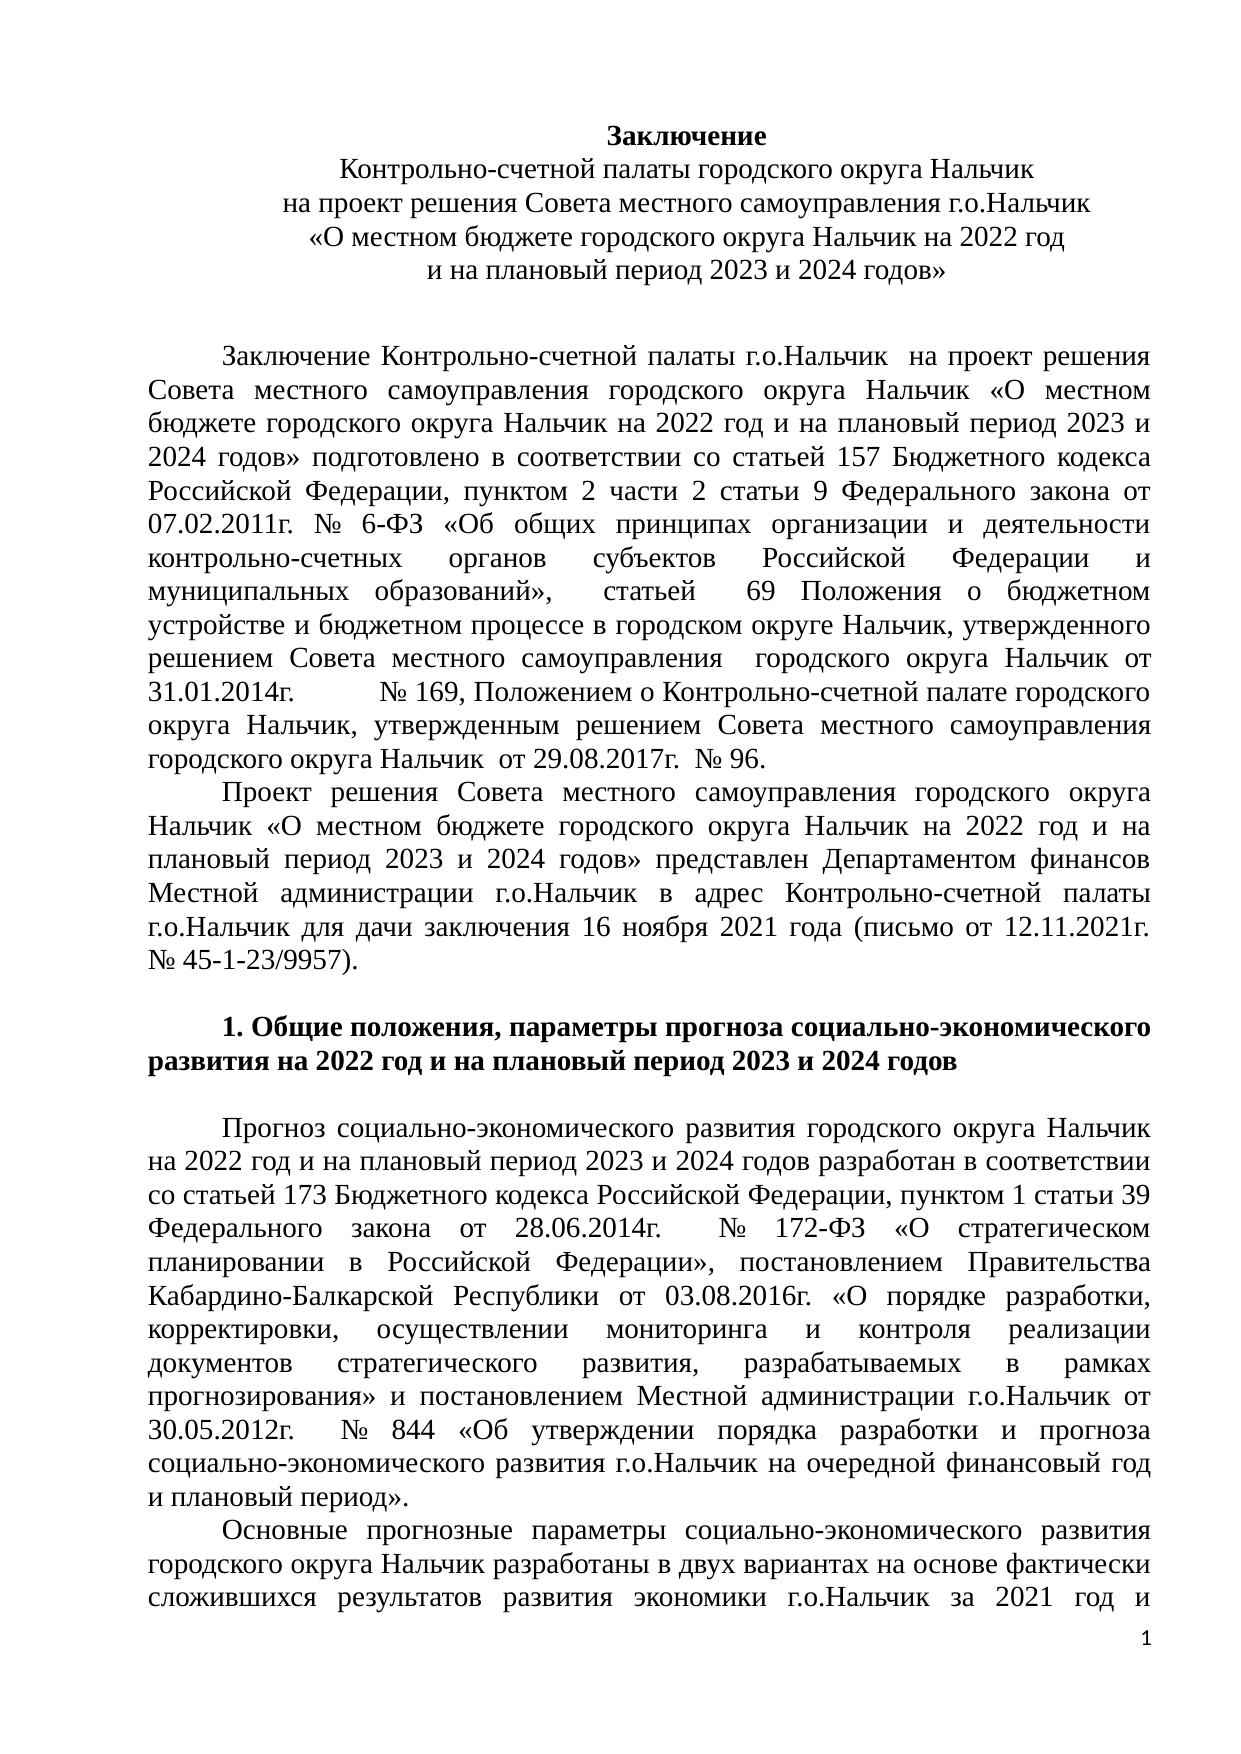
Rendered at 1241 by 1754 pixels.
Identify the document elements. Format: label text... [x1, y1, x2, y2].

text Заключение [148, 118, 1152, 152]
text и на плановый период 2023 и 2024 годов» [148, 252, 1152, 286]
text на проект решения Совета местного самоуправления г.о.Нальчик [148, 185, 1152, 219]
text 1. Общие положения, параметры прогноза социально-экономического развития на 2022 год и на плановый период 2023 и 2024 годов [148, 1009, 1152, 1076]
text Прогноз социально-экономического развития городского округа Нальчик на 2022 год и на плановый период 2023 и 2024 годов разработан в соответствии со статьей 173 Бюджетного кодекса Российской Федерации, пунктом 1 статьи 39 Федерального закона от 28.06.2014г. № 172-ФЗ «О стратегическом планировании в Российской Федерации», постановлением Правительства Кабардино-Балкарской Республики от 03.08.2016г. «О порядке разработки, корректировки, осуществлении мониторинга и контроля реализации документов стратегического развития, разрабатываемых в рамках прогнозирования» и постановлением Местной администрации г.о.Нальчик от 30.05.2012г. № 844 «Об утверждении порядка разработки и прогноза социально-экономического развития г.о.Нальчик на очередной финансовый год и плановый период». [148, 1110, 1152, 1512]
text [148, 1512, 1152, 1613]
text Проект решения Совета местного самоуправления городского округа Нальчик «О местном бюджете городского округа Нальчик на 2022 год и на плановый период 2023 и 2024 годов» представлен Департаментом финансов Местной администрации г.о.Нальчик в адрес Контрольно-счетной палаты г.о.Нальчик для дачи заключения 16 ноября 2021 года (письмо от 12.11.2021г. № 45-1-23/9957). [148, 774, 1152, 976]
text «О местном бюджете городского округа Нальчик на 2022 год [148, 219, 1152, 252]
text Контрольно-счетной палаты городского округа Нальчик [148, 152, 1152, 185]
text Заключение Контрольно-счетной палаты г.о.Нальчик на проект решения Совета местного самоуправления городского округа Нальчик «О местном бюджете городского округа Нальчик на 2022 год и на плановый период 2023 и 2024 годов» подготовлено в соответствии со статьей 157 Бюджетного кодекса Российской Федерации, пунктом 2 части 2 статьи 9 Федерального закона от 07.02.2011г. № 6-ФЗ «Об общих принципах организации и деятельности контрольно-счетных органов субъектов Российской Федерации и муниципальных образований», статьей 69 Положения о бюджетном устройстве и бюджетном процессе в городском округе Нальчик, утвержденного решением Совета местного самоуправления городского округа Нальчик от 31.01.2014г. № 169, Положением о Контрольно-счетной палате городского округа Нальчик, утвержденным решением Совета местного самоуправления городского округа Нальчик от 29.08.2017г. № 96. [148, 338, 1152, 774]
